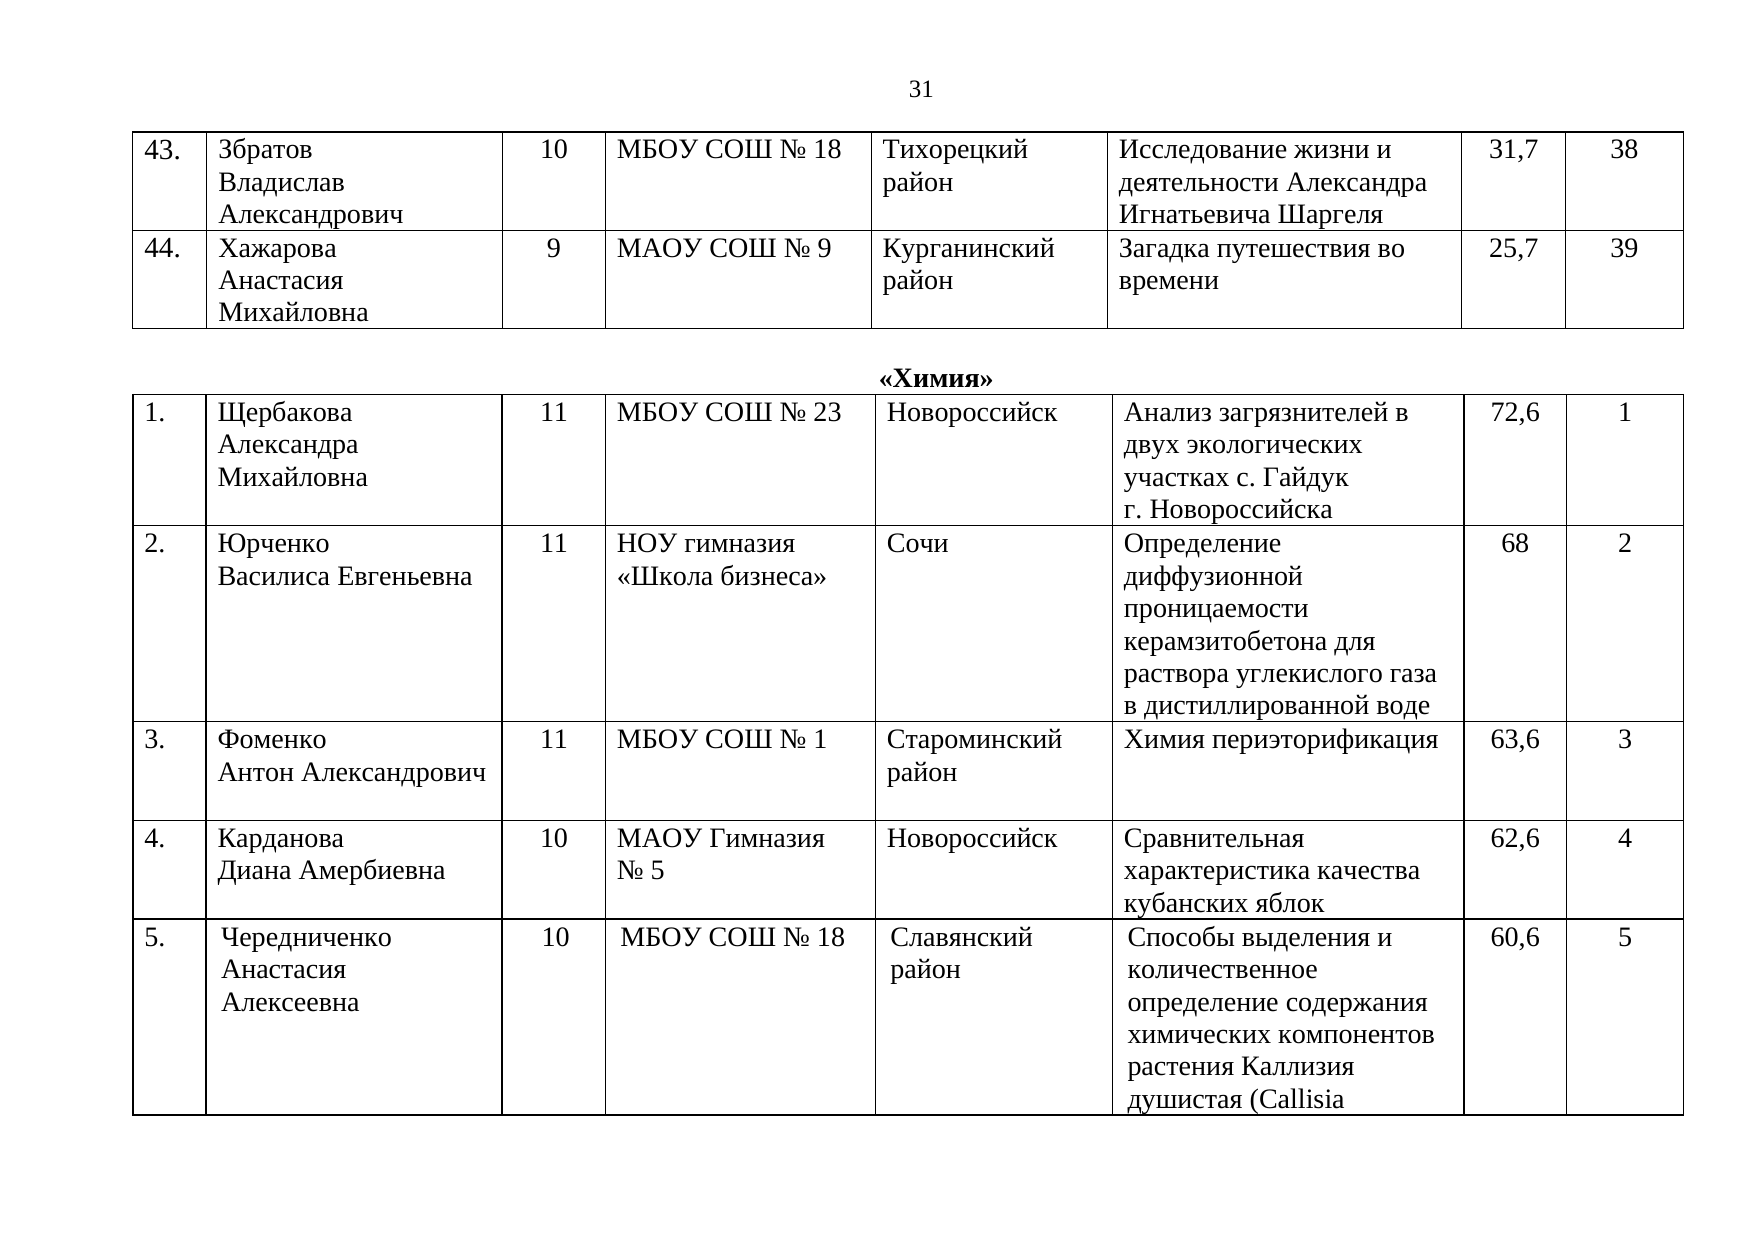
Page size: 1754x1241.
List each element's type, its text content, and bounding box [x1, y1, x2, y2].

table_cell Загадка путешествия во времени [1108, 231, 1461, 328]
table_cell 10 [503, 821, 605, 918]
table_header Анализ загрязнителей в двух экологических участках с. Гайдук г. Новороссийска [1113, 395, 1463, 525]
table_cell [1113, 920, 1463, 1114]
table_cell 5 [1567, 920, 1683, 1114]
table_cell МБОУ СОШ № 1 [606, 722, 875, 819]
text «Химия» [177, 361, 1665, 394]
table_cell 4 [1567, 821, 1683, 918]
table_cell 10 [503, 920, 605, 1114]
table_cell 11 [503, 722, 605, 819]
table_cell МАОУ СОШ № 9 [606, 231, 871, 328]
table_header 72,6 [1465, 395, 1566, 525]
table_cell 38 [1566, 133, 1683, 229]
table_cell 62,6 [1465, 821, 1566, 918]
table_cell Староминский район [876, 722, 1112, 819]
table_cell [134, 526, 205, 721]
table_header [134, 395, 205, 525]
table_cell 2 [1567, 526, 1683, 721]
table_cell МБОУ СОШ № 18 [606, 920, 875, 1114]
table_header Новороссийск [876, 395, 1112, 525]
table_cell Тихорецкий район [872, 133, 1107, 229]
table_cell 63,6 [1465, 722, 1566, 819]
table_cell Юрченко Василиса Евгеньевна [207, 526, 501, 721]
table_cell [133, 133, 206, 229]
table_cell 39 [1566, 231, 1683, 328]
table_cell Хажарова Анастасия Михайловна [207, 231, 502, 328]
table_cell [134, 821, 205, 918]
table_cell Славянский район [876, 920, 1112, 1114]
table_cell 9 [503, 231, 605, 328]
table_cell 25,7 [1462, 231, 1565, 328]
table_cell Новороссийск [876, 821, 1112, 918]
table_cell МБОУ СОШ № 18 [606, 133, 871, 229]
table_cell [134, 920, 205, 1114]
table_cell Збратов Владислав Александрович [207, 133, 502, 229]
table_cell НОУ гимназия «Школа бизнеса» [606, 526, 875, 721]
table_cell 68 [1465, 526, 1566, 721]
table_header МБОУ СОШ № 23 [606, 395, 875, 525]
table_cell [134, 722, 205, 819]
table_cell Курганинский район [872, 231, 1107, 328]
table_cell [207, 920, 501, 1114]
table_header Щербакова Александра Михайловна [207, 395, 501, 525]
table_cell 60,6 [1465, 920, 1566, 1114]
table_cell 3 [1567, 722, 1683, 819]
table_cell [133, 231, 206, 328]
table_cell Сочи [876, 526, 1112, 721]
table_cell 11 [503, 526, 605, 721]
table_cell Сравнительная характеристика качества кубанских яблок [1113, 821, 1463, 918]
table_cell Химия периэторификация [1113, 722, 1463, 819]
table_cell МАОУ Гимназия № 5 [606, 821, 875, 918]
table_cell 31,7 [1462, 133, 1565, 229]
table_cell Исследование жизни и деятельности Александра Игнатьевича Шаргеля [1108, 133, 1461, 229]
table_cell Фоменко Антон Александрович [207, 722, 501, 819]
table_cell 10 [503, 133, 605, 229]
table_cell Карданова Диана Амербиевна [207, 821, 501, 918]
table_cell Определение диффузионной проницаемости керамзитобетона для раствора углекислого газа в дистиллированной воде [1113, 526, 1463, 721]
table_header 11 [503, 395, 605, 525]
table_header 1 [1567, 395, 1683, 525]
